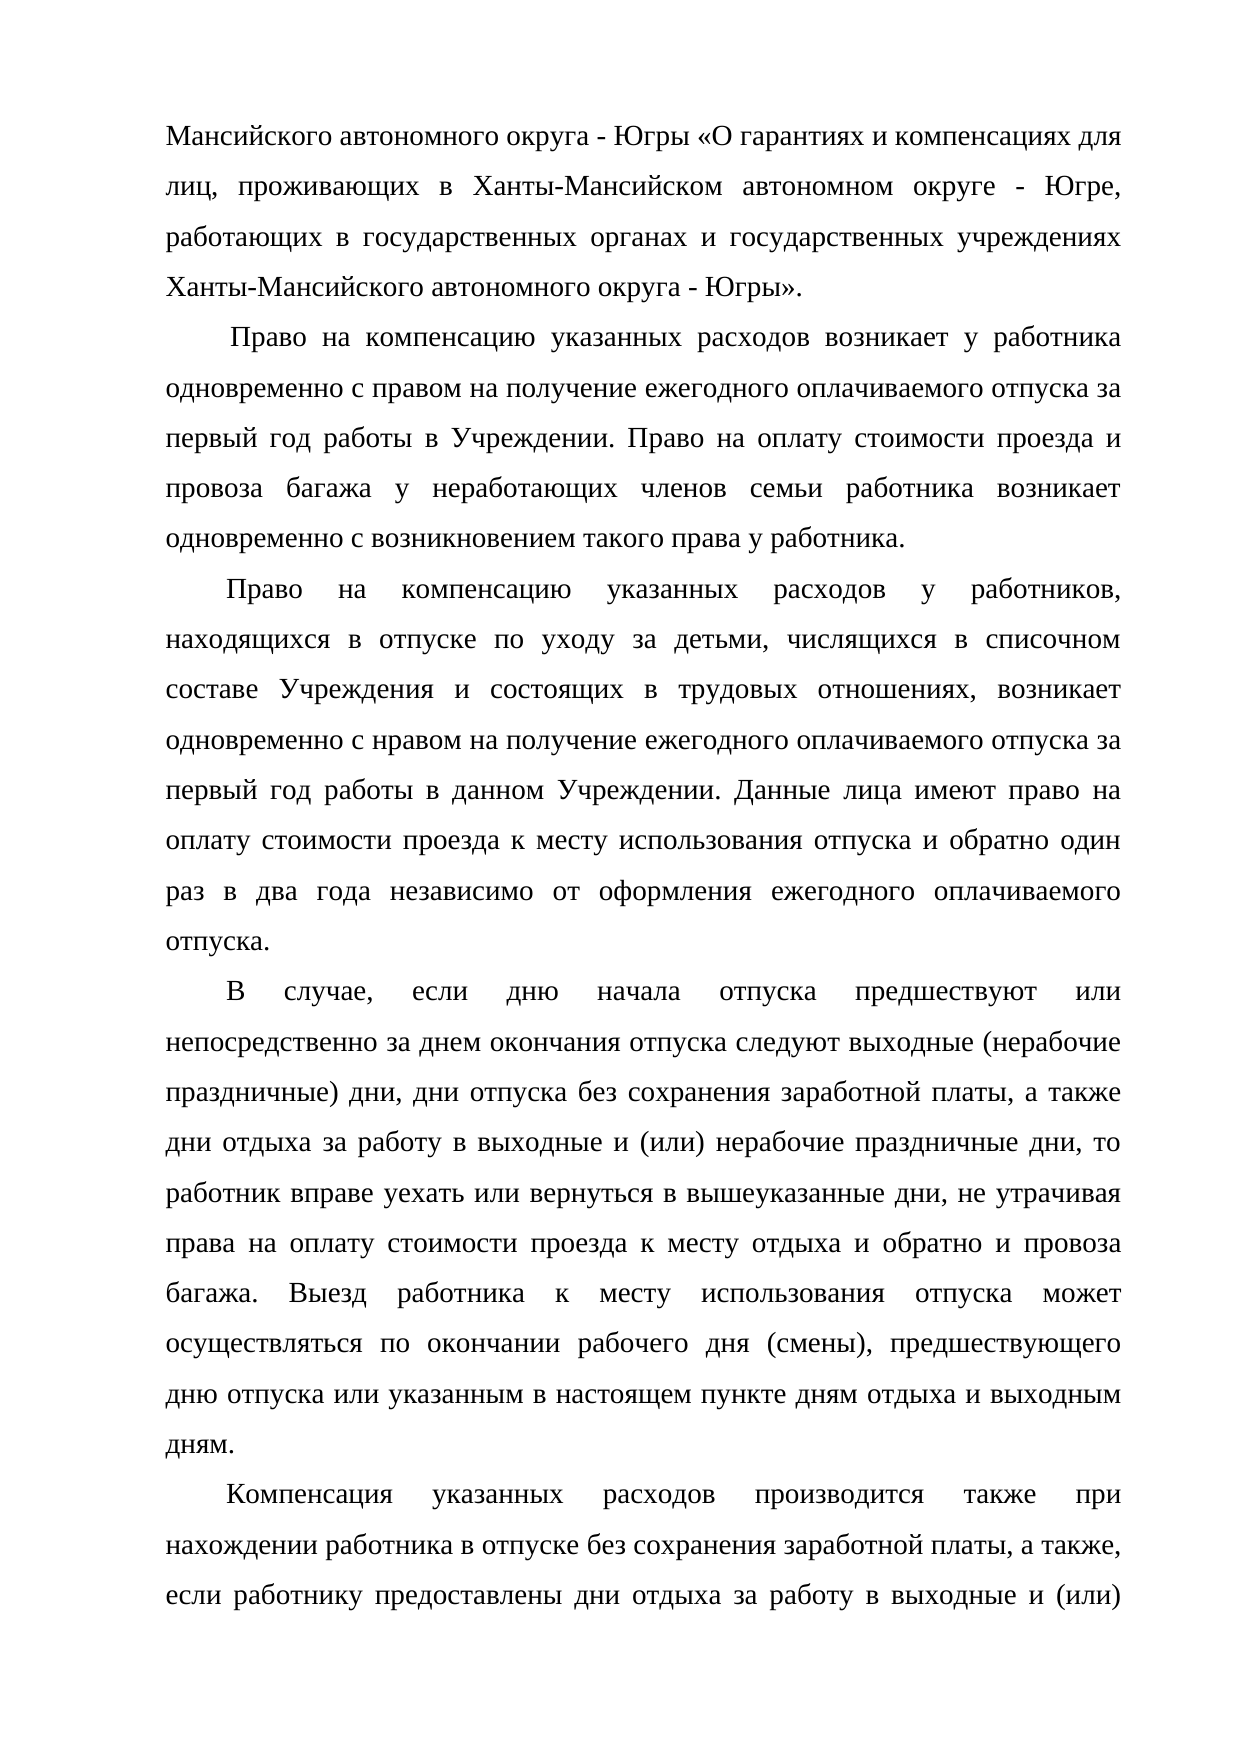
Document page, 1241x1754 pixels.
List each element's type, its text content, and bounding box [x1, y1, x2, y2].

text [165, 1477, 1122, 1611]
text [165, 118, 1122, 303]
text Право на компенсацию указанных расходов возникает у работника одновременно с правом на получение ежегодного оплачиваемого отпуска за первый год работы в Учреждении. Право на оплату стоимости проезда и провоза багажа у неработающих членов семьи работника возникает одновременно с возникновением такого права у работника. [165, 319, 1122, 554]
text Право на компенсацию указанных расходов у работников, находящихся в отпуске по уходу за детьми, числящихся в списочном составе Учреждения и состоящих в трудовых отношениях, возникает одновременно с нравом на получение ежегодного оплачиваемого отпуска за первый год работы в данном Учреждении. Данные лица имеют право на оплату стоимости проезда к месту использования отпуска и обратно один раз в два года независимо от оформления ежегодного оплачиваемого отпуска. [165, 571, 1122, 957]
text В случае, если дню начала отпуска предшествуют или непосредственно за днем окончания отпуска следуют выходные (нерабочие праздничные) дни, дни отпуска без сохранения заработной платы, а также дни отдыха за работу в выходные и (или) нерабочие праздничные дни, то работник вправе уехать или вернуться в вышеуказанные дни, не утрачивая права на оплату стоимости проезда к месту отдыха и обратно и провоза багажа. Выезд работника к месту использования отпуска может осуществляться по окончании рабочего дня (смены), предшествующего дню отпуска или указанным в настоящем пункте дням отдыха и выходным дням. [165, 973, 1122, 1460]
